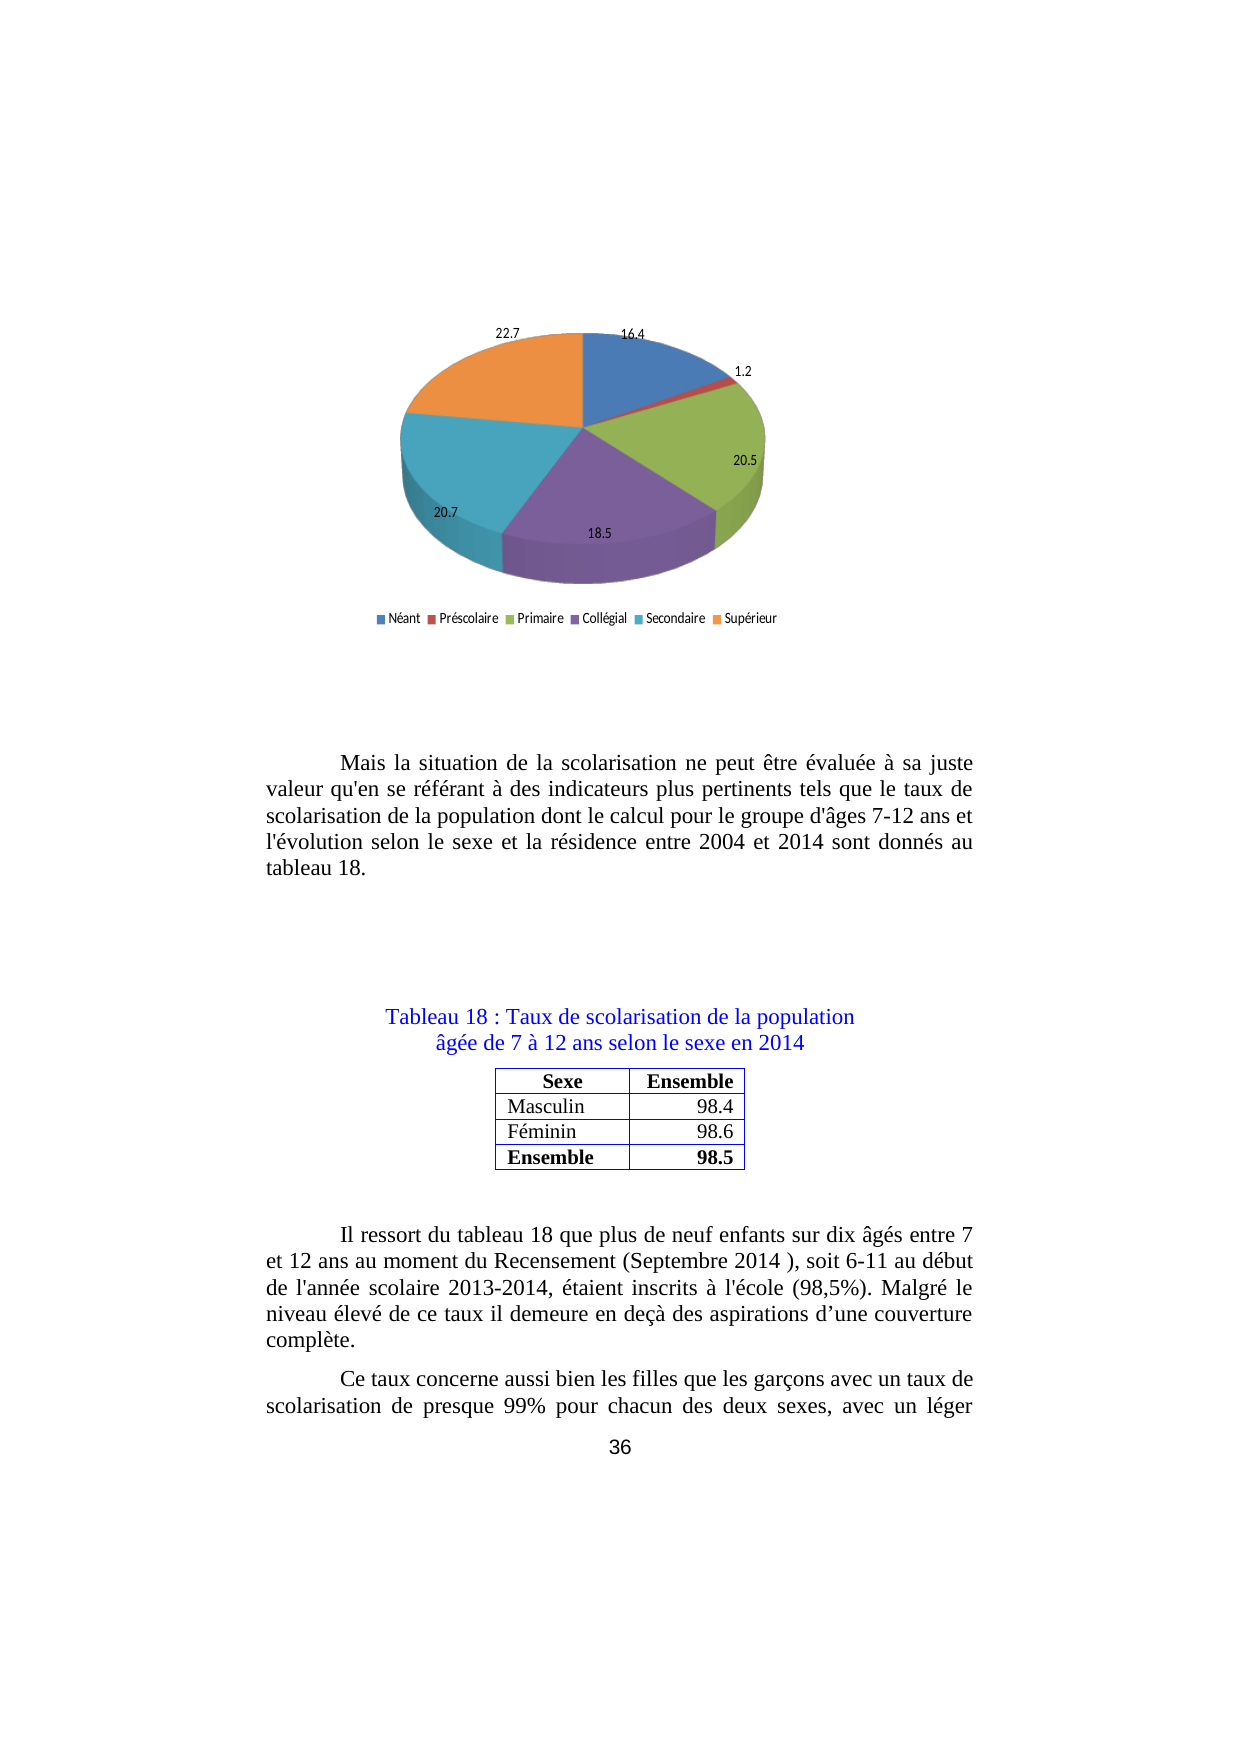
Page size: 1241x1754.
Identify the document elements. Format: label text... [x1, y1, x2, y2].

table_cell 98.6 [630, 1120, 744, 1143]
text Mais la situation de la scolarisation ne peut être évaluée à sa juste valeur qu'en se référant à des indicateurs plus pertinents tels que le taux de scolarisation de la population dont le calcul pour le groupe d'âges 7-12 ans et l'évolution selon le sexe et la résidence entre 2004 et 2014 sont donnés au tableau 18. [266, 749, 974, 881]
table_cell Féminin [496, 1120, 629, 1143]
text Il ressort du tableau 18 que plus de neuf enfants sur dix âgés entre 7 et 12 ans au moment du Recensement (Septembre 2014 ), soit 6-11 au début de l'année scolaire 2013-2014, étaient inscrits à l'école (98,5%). Malgré le niveau élevé de ce taux il demeure en deçà des aspirations d’une couverture complète. [266, 1221, 974, 1353]
table_cell Ensemble [496, 1145, 629, 1169]
text Tableau 18 : Taux de scolarisation de la population âgée de 7 à 12 ans selon le sexe en 2014 [384, 1003, 856, 1056]
table_cell Masculin [496, 1094, 629, 1118]
table_cell 98.5 [630, 1145, 744, 1169]
table_header Sexe [496, 1069, 629, 1093]
table_header Ensemble [630, 1069, 744, 1093]
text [266, 1365, 974, 1418]
table_cell 98.4 [630, 1094, 744, 1118]
